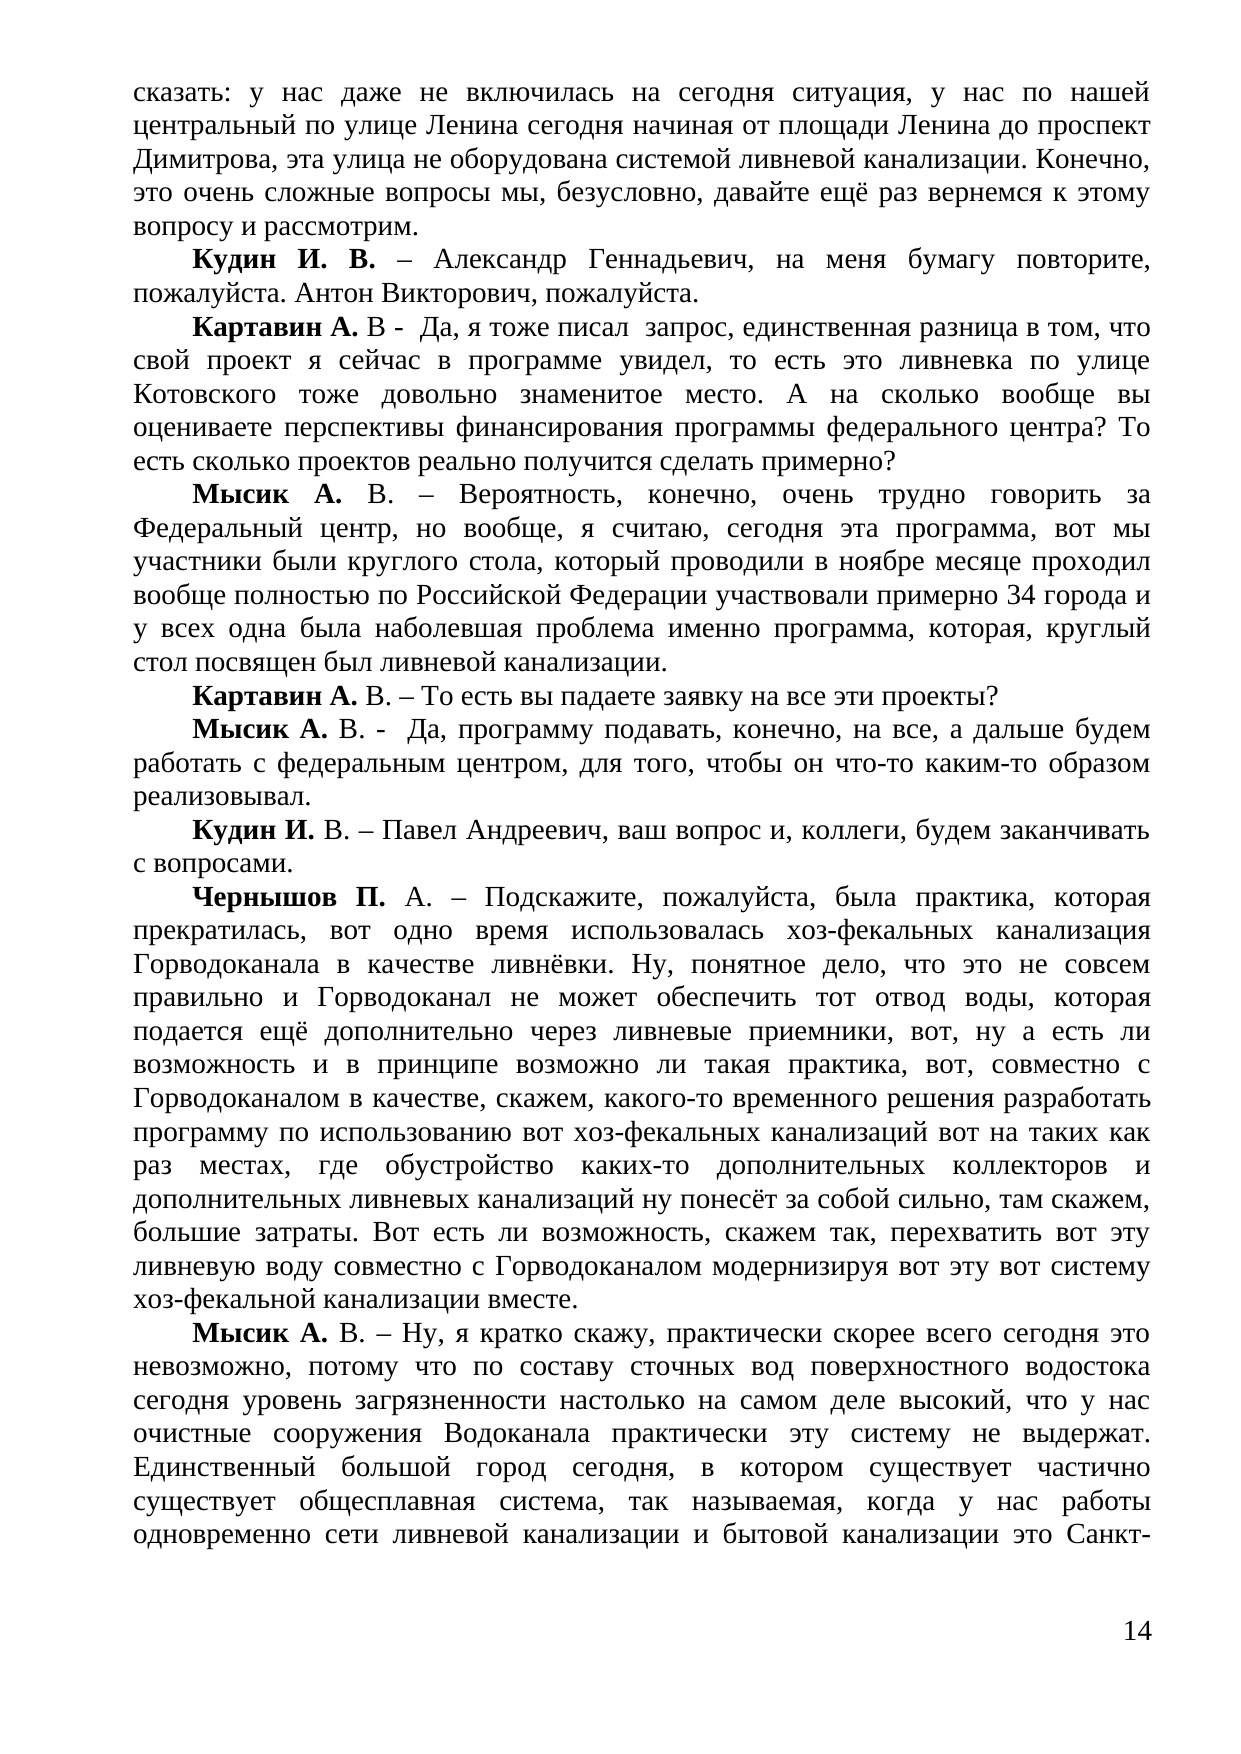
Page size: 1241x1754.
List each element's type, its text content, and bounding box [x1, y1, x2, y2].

list Кудин И. В. – Павел Андреевич, ваш вопрос и, коллеги, будем заканчивать с вопросами. [133, 812, 1152, 879]
list Мысик А. В. – Вероятность, конечно, очень трудно говорить за Федеральный центр, но вообще, я считаю, сегодня эта программа, вот мы участники были круглого стола, который проводили в ноябре месяце проходил вообще полностью по Российской Федерации участвовали примерно 34 города и у всех одна была наболевшая проблема именно программа, которая, круглый стол посвящен был ливневой канализации. [133, 476, 1152, 678]
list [133, 1315, 1152, 1550]
list Картавин А. В. – То есть вы падаете заявку на все эти проекты? [133, 678, 1152, 711]
list Картавин А. В - Да, я тоже писал запрос, единственная разница в том, что свой проект я сейчас в программе увидел, то есть это ливневка по улице Котовского тоже довольно знаменитое место. А на сколько вообще вы оцениваете перспективы финансирования программы федерального центра? То есть сколько проектов реально получится сделать примерно? [133, 309, 1152, 476]
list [133, 74, 1152, 242]
list Кудин И. В. – Александр Геннадьевич, на меня бумагу повторите, пожалуйста. Антон Викторович, пожалуйста. [133, 242, 1152, 309]
list Чернышов П. А. – Подскажите, пожалуйста, была практика, которая прекратилась, вот одно время использовалась хоз-фекальных канализация Горводоканала в качестве ливнёвки. Ну, понятное дело, что это не совсем правильно и Горводоканал не может обеспечить тот отвод воды, которая подается ещё дополнительно через ливневые приемники, вот, ну а есть ли возможность и в принципе возможно ли такая практика, вот, совместно с Горводоканалом в качестве, скажем, какого-то временного решения разработать программу по использованию вот хоз-фекальных канализаций вот на таких как раз местах, где обустройство каких-то дополнительных коллекторов и дополнительных ливневых канализаций ну понесёт за собой сильно, там скажем, большие затраты. Вот есть ли возможность, скажем так, перехватить вот эту ливневую воду совместно с Горводоканалом модернизируя вот эту вот систему хоз-фекальной канализации вместе. [133, 879, 1152, 1315]
list Мысик А. В. - Да, программу подавать, конечно, на все, а дальше будем работать с федеральным центром, для того, чтобы он что-то каким-то образом реализовывал. [133, 711, 1152, 812]
